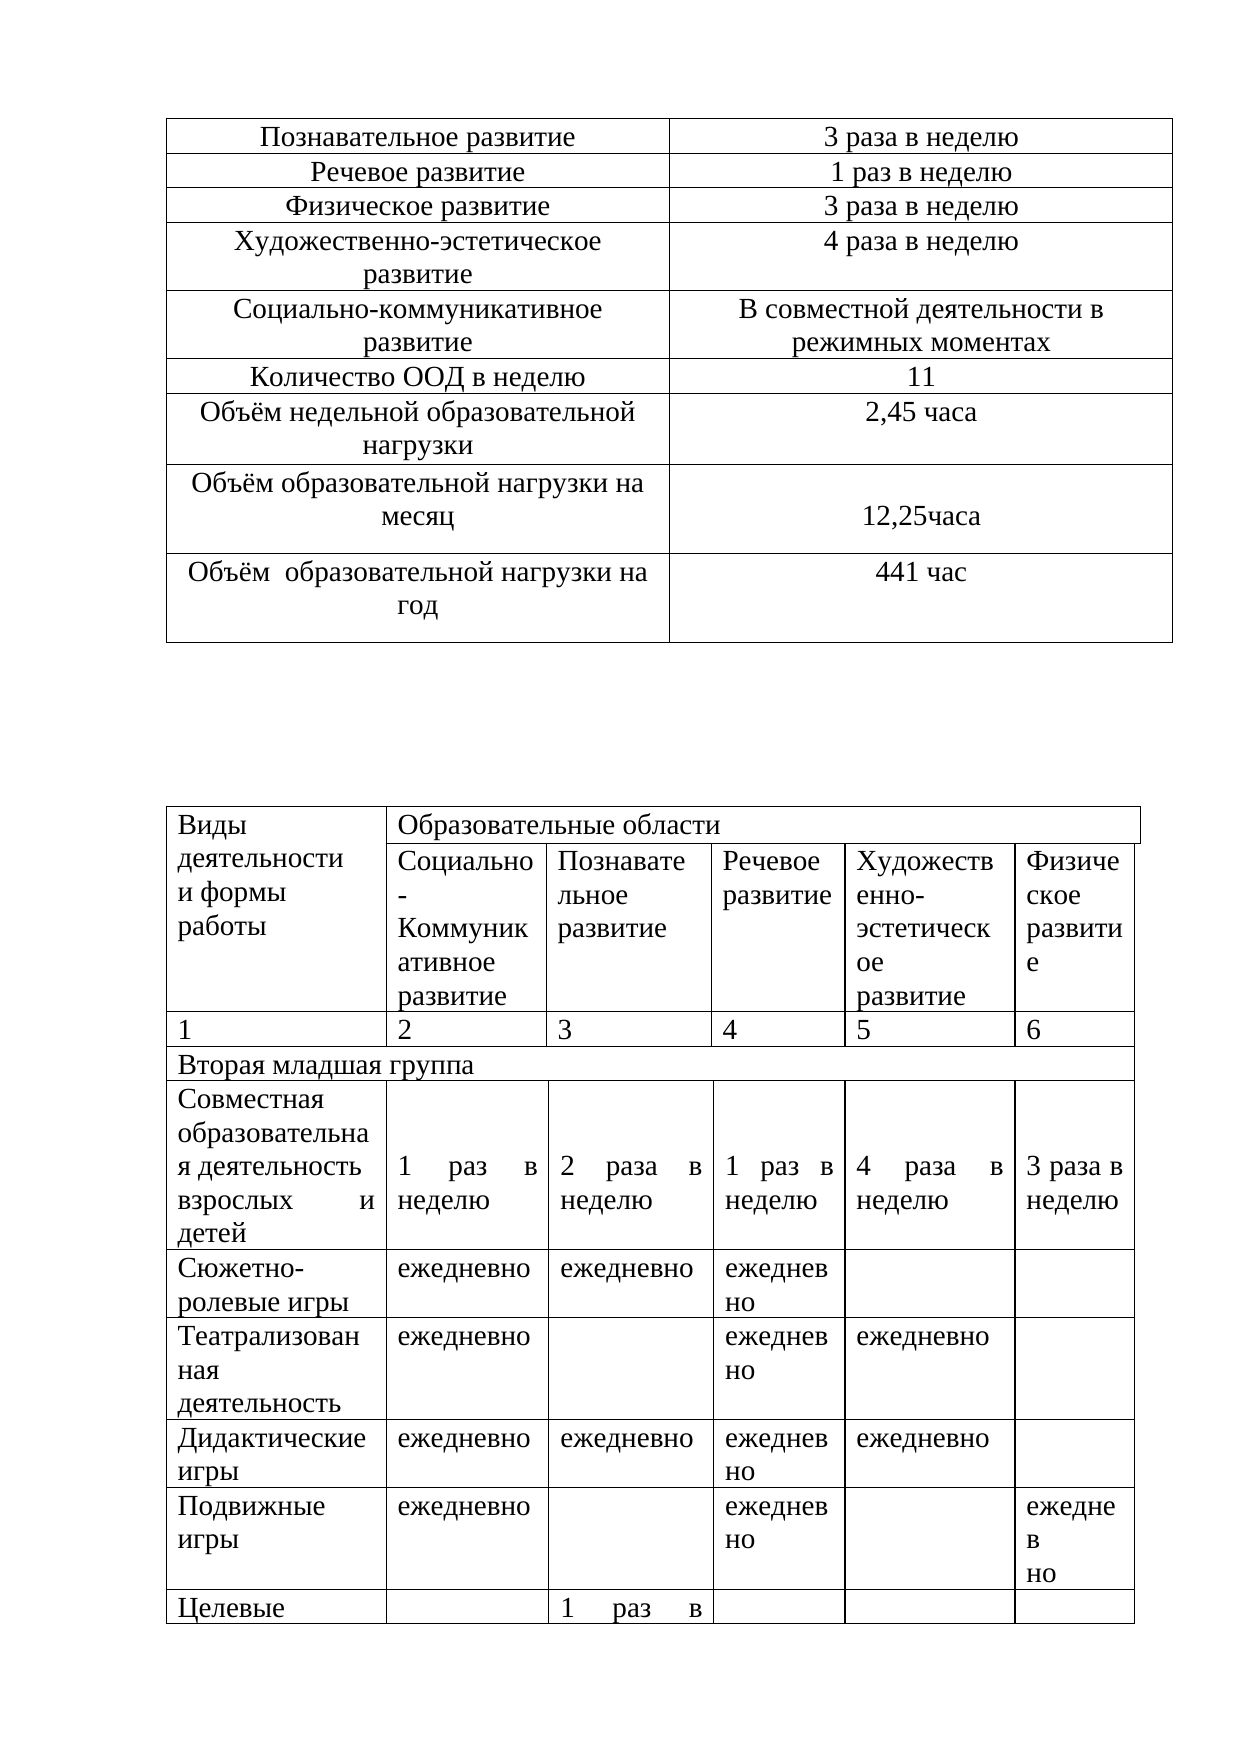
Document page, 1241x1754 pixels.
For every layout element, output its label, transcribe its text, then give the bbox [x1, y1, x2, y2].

table_header Виды деятельности и формы работы [167, 807, 386, 1011]
table_cell 1 раз в неделю [714, 1081, 844, 1249]
table_cell ежедневно [846, 1318, 1014, 1419]
table_cell Дидактические игры [167, 1420, 386, 1487]
table_cell Объём образовательной нагрузки на год [167, 554, 669, 642]
table_cell ежедневно [549, 1250, 713, 1317]
table_cell 4 раза в неделю [670, 223, 1172, 290]
table_cell 1 раз в неделю [549, 1590, 713, 1623]
table_cell 4 раза в неделю [846, 1081, 1014, 1249]
table_cell 1 [167, 1012, 386, 1046]
table_cell Речевое развитие [167, 154, 669, 187]
table_cell 6 [1016, 1012, 1134, 1046]
table_cell Сюжетно-ролевые игры [167, 1250, 386, 1317]
table_cell 11 [670, 359, 1172, 393]
table_cell Социально-коммуникативное развитие [167, 291, 669, 358]
table_cell [1016, 1250, 1134, 1317]
table_cell Подвижные игры [167, 1488, 386, 1589]
table_cell ежедневно [549, 1420, 713, 1487]
table_cell 12,25часа [670, 465, 1172, 553]
table_cell 3 раза в неделю [670, 188, 1172, 222]
table_cell Познавательное развитие [547, 844, 711, 1011]
table_cell [549, 1318, 713, 1419]
table_cell Театрализованная деятельность [167, 1318, 386, 1419]
table_cell ежедневно [714, 1420, 844, 1487]
table_cell [714, 1590, 844, 1623]
table_cell [846, 1488, 1014, 1589]
table_cell Количество ООД в неделю [167, 359, 669, 393]
table_cell ежедневно [387, 1420, 548, 1487]
table_cell Физическое развитие [167, 188, 669, 222]
table_cell Речевое развитие [712, 844, 844, 1011]
table_cell Социально- Коммуникативное развитие [387, 844, 546, 1011]
table_cell ежедневно [387, 1318, 548, 1419]
table_cell [549, 1488, 713, 1589]
table_cell В совместной деятельности в режимных моментах [670, 291, 1172, 358]
table_cell [846, 1590, 1014, 1623]
table_cell 5 [846, 1012, 1014, 1046]
table_cell Художественно-эстетическое развитие [167, 223, 669, 290]
table_cell 1 раз в неделю [670, 154, 1172, 187]
table_cell [1016, 1420, 1134, 1487]
table_cell Физическое развитие [1016, 844, 1134, 1011]
table_cell ежедневно [714, 1250, 844, 1317]
table_cell [1016, 1590, 1134, 1623]
table_cell 3 раза в неделю [670, 119, 1172, 153]
table_cell Вторая младшая группа [167, 1047, 1134, 1080]
table_cell Целевые прогулки [167, 1590, 386, 1623]
table_cell ежеднев но [1016, 1488, 1134, 1589]
table_cell 3 раза в неделю [1016, 1081, 1134, 1249]
table_cell Художественно-эстетическое развитие [846, 844, 1014, 1011]
table_cell 441 час [670, 554, 1172, 642]
table_cell 2,45 часа [670, 394, 1172, 464]
table_cell ежедневно [714, 1318, 844, 1419]
table_cell Объём недельной образовательной нагрузки [167, 394, 669, 464]
table_cell ежедневно [387, 1250, 548, 1317]
table_cell [1016, 1318, 1134, 1419]
table_cell [846, 1250, 1014, 1317]
table_cell 1 раз в неделю [387, 1081, 548, 1249]
table_cell Познавательное развитие [167, 119, 669, 153]
table_header Образовательные области [387, 807, 1140, 842]
table_cell ежедневно [387, 1488, 548, 1589]
table_cell 4 [712, 1012, 844, 1046]
table_cell 3 [547, 1012, 711, 1046]
table_cell [387, 1590, 548, 1623]
table_cell ежедневно [846, 1420, 1014, 1487]
table_cell ежедневно [714, 1488, 844, 1589]
table_cell Объём образовательной нагрузки на месяц [167, 465, 669, 553]
table_cell 2 раза в неделю [549, 1081, 713, 1249]
table_cell Совместная образовательная деятельность взрослых и детей [167, 1081, 386, 1249]
table_cell 2 [387, 1012, 546, 1046]
